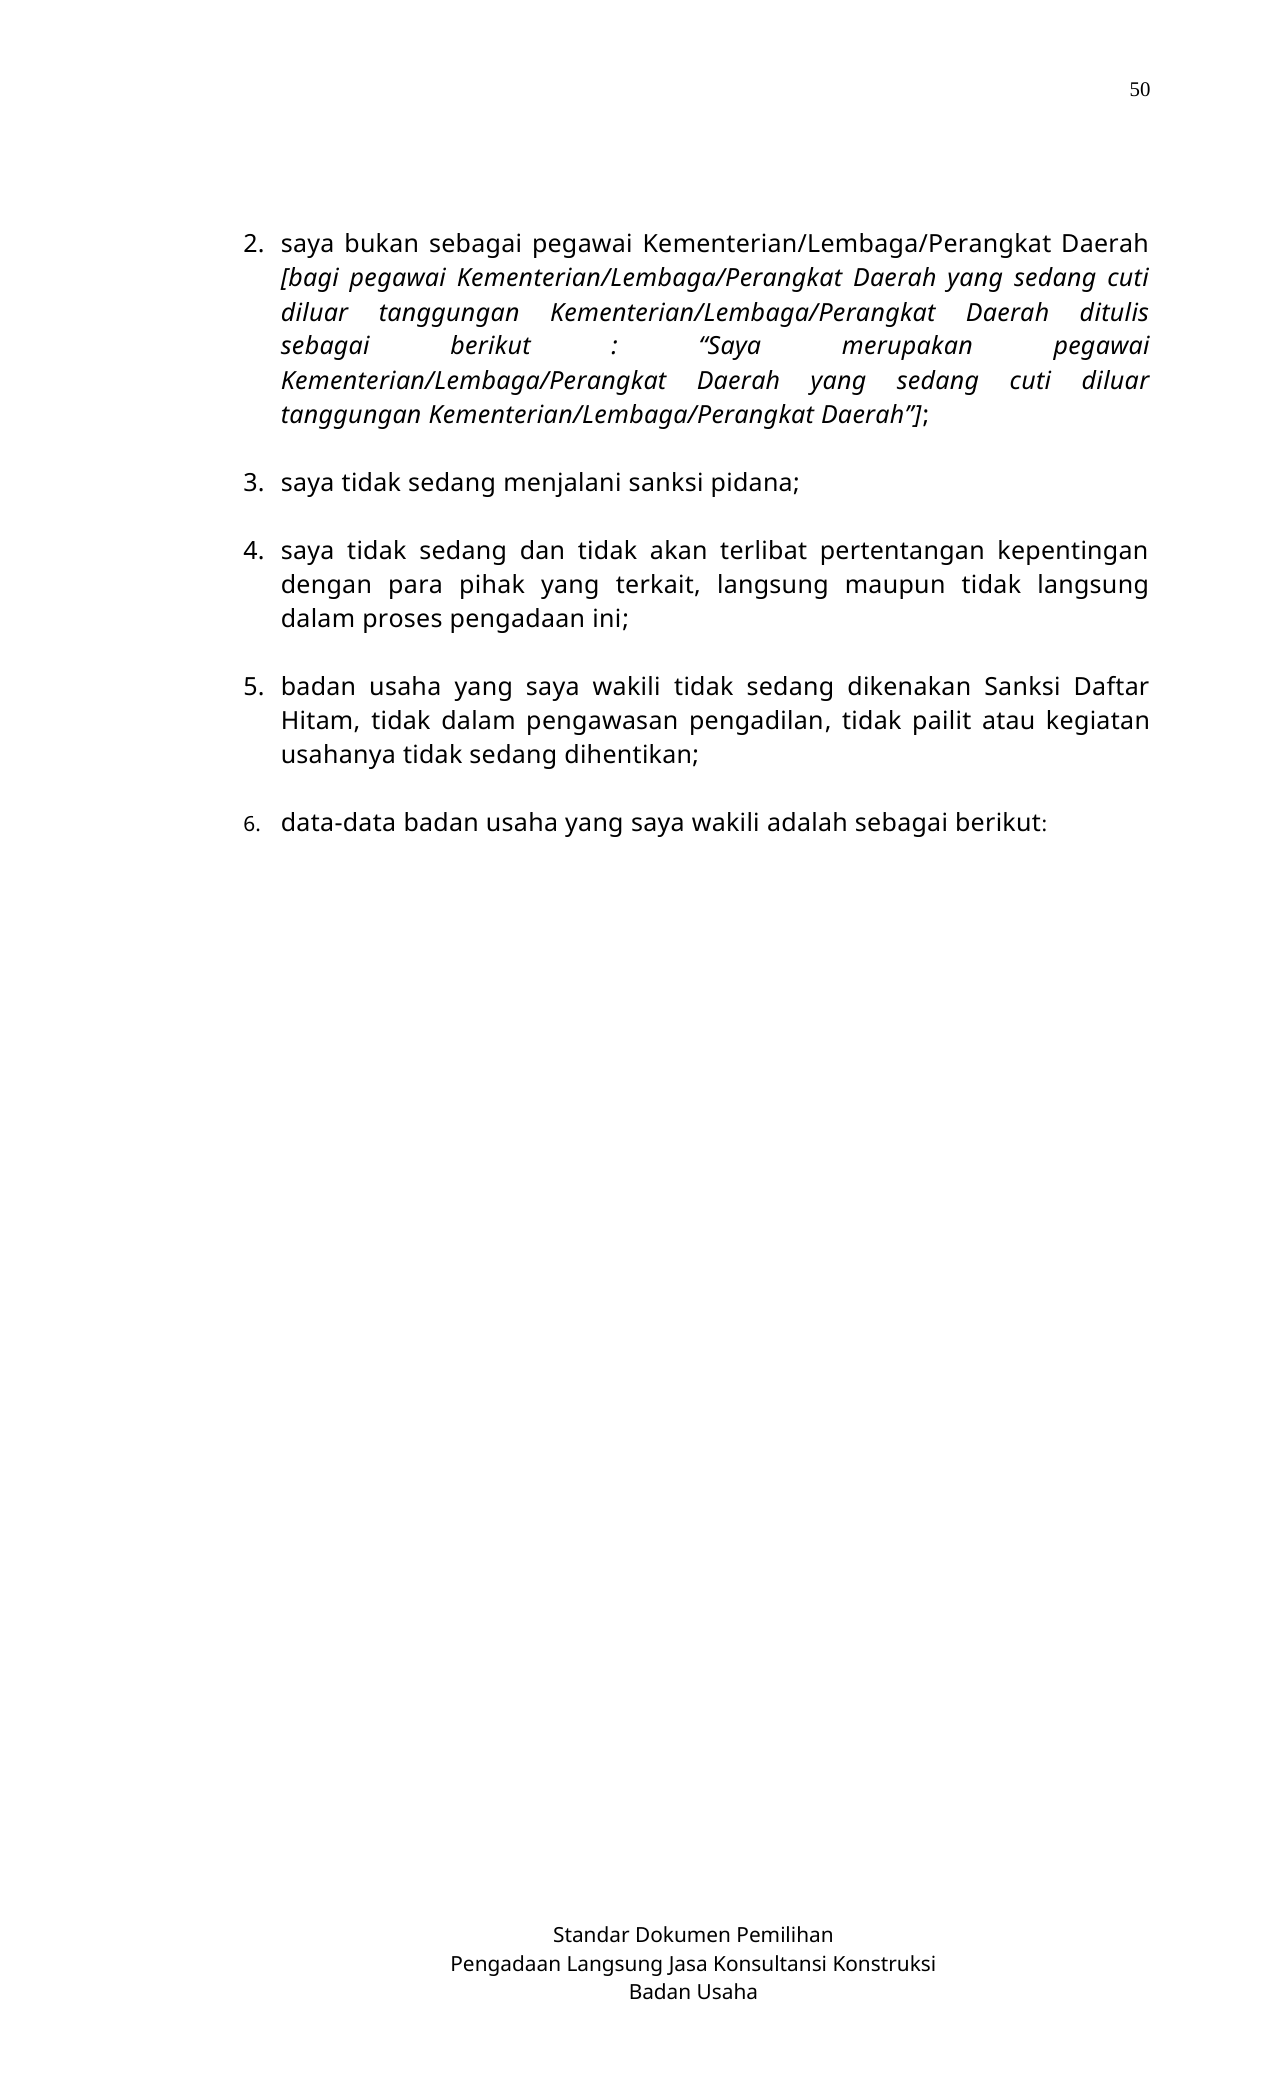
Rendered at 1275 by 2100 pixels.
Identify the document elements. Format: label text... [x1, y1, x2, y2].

list badan usaha yang saya wakili tidak sedang dikenakan Sanksi Daftar Hitam, tidak dalam pengawasan pengadilan, tidak pailit atau kegiatan usahanya tidak sedang dihentikan; [243, 669, 1150, 771]
list data-data badan usaha yang saya wakili adalah sebagai berikut: [243, 805, 1150, 839]
list saya bukan sebagai pegawai Kementerian/Lembaga/Perangkat Daerah [bagi pegawai Kementerian/Lembaga/Perangkat Daerah yang sedang cuti diluar tanggungan Kementerian/Lembaga/Perangkat Daerah ditulis sebagai berikut : “Saya merupakan pegawai Kementerian/Lembaga/Perangkat Daerah yang sedang cuti diluar tanggungan Kementerian/Lembaga/Perangkat Daerah”]; [243, 226, 1150, 430]
list saya tidak sedang dan tidak akan terlibat pertentangan kepentingan dengan para pihak yang terkait, langsung maupun tidak langsung dalam proses pengadaan ini; [243, 533, 1150, 635]
list saya tidak sedang menjalani sanksi pidana; [243, 464, 1150, 498]
